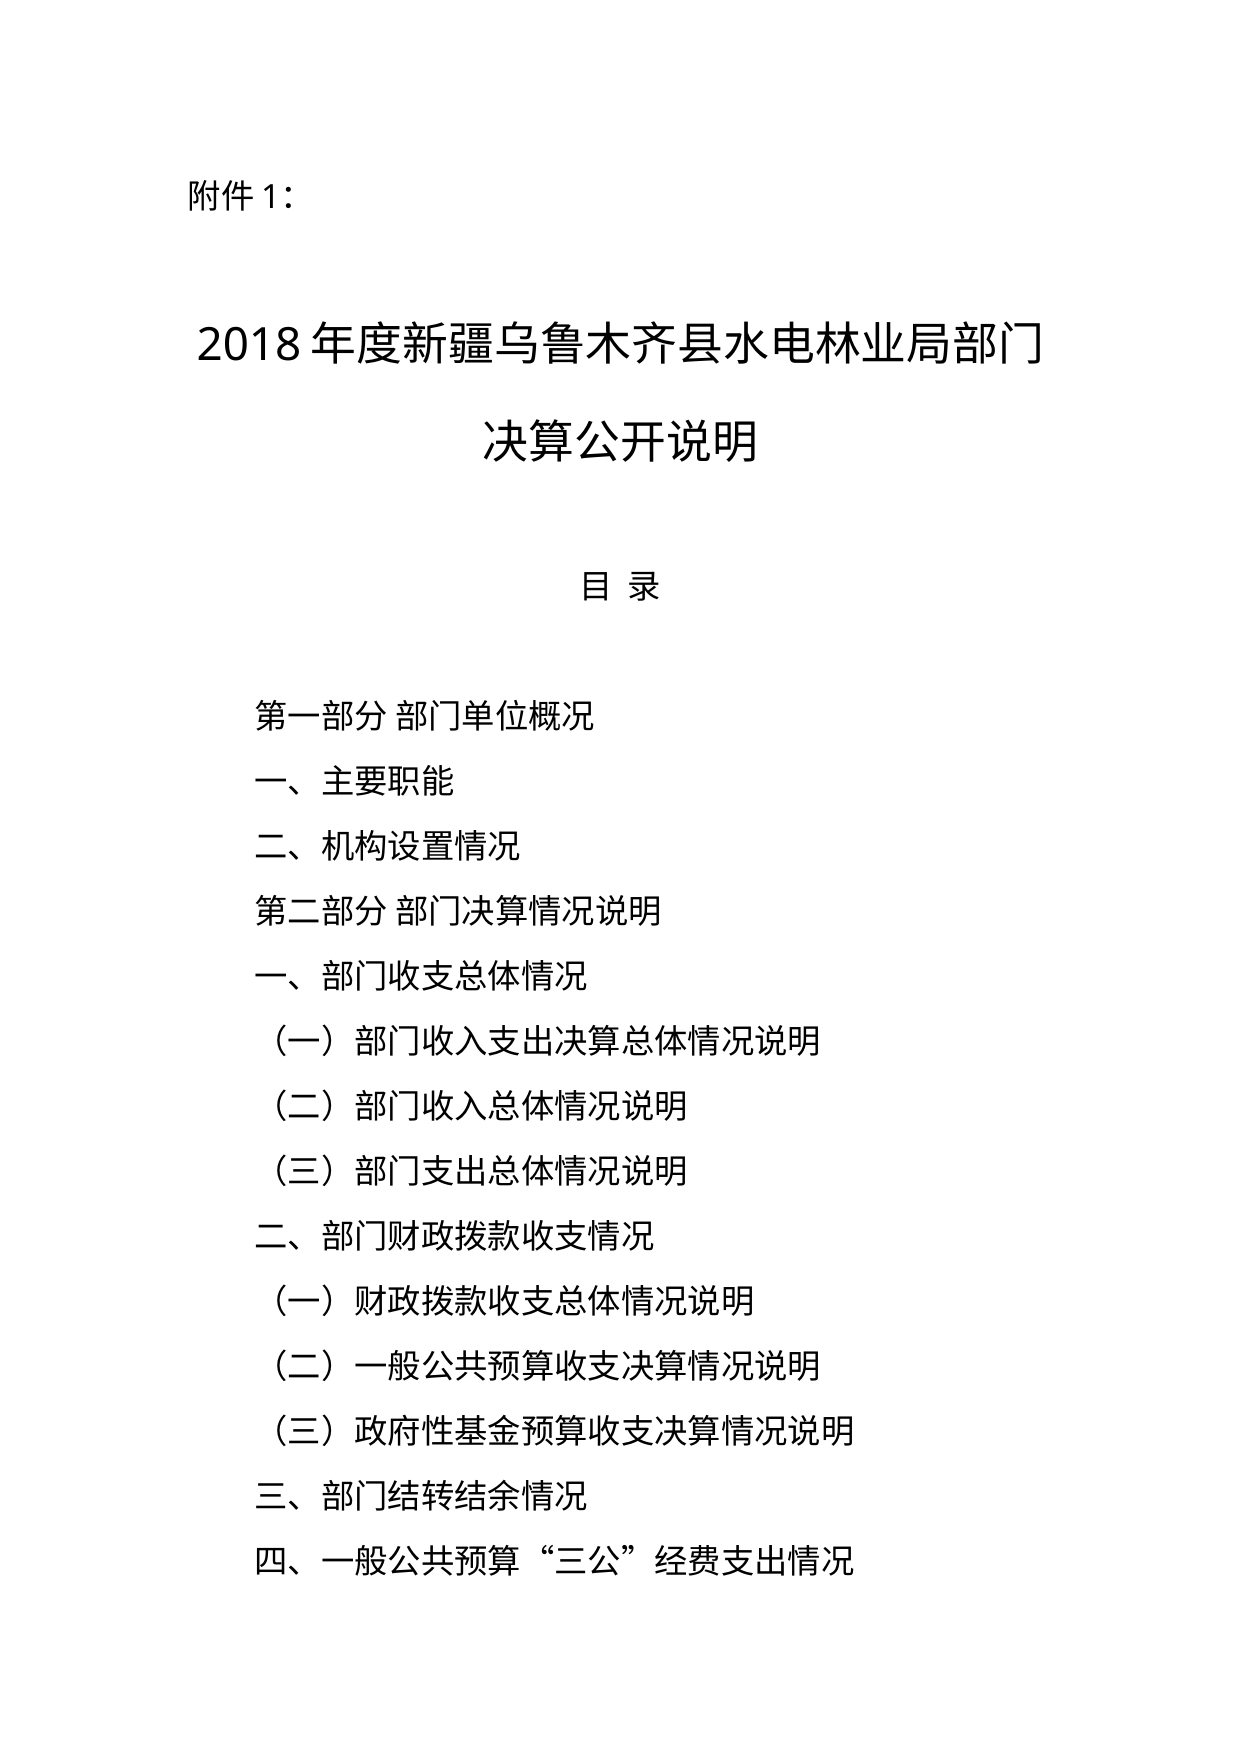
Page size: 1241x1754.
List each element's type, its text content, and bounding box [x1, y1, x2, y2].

text （一）财政拨款收支总体情况说明 [187, 1267, 1053, 1332]
text （三）政府性基金预算收支决算情况说明 [187, 1397, 1053, 1462]
text （一）部门收入支出决算总体情况说明 [187, 1007, 1053, 1072]
text （二）一般公共预算收支决算情况说明 [187, 1332, 1053, 1397]
text 一、主要职能 [187, 747, 1053, 812]
text 四、一般公共预算“三公”经费支出情况 [187, 1527, 1053, 1592]
text 第二部分 部门决算情况说明 [187, 877, 1053, 942]
text 二、部门财政拨款收支情况 [187, 1202, 1053, 1267]
text 第一部分 部门单位概况 [187, 682, 1053, 747]
text 一、部门收支总体情况 [187, 942, 1053, 1007]
text （二）部门收入总体情况说明 [187, 1072, 1053, 1137]
text 目 录 [187, 552, 1053, 617]
text （三）部门支出总体情况说明 [187, 1137, 1053, 1202]
text 2018年度新疆乌鲁木齐县水电林业局部门决算公开说明 [187, 292, 1053, 487]
text 三、部门结转结余情况 [187, 1462, 1053, 1527]
text 二、机构设置情况 [187, 812, 1053, 877]
text 附件1： [187, 162, 1053, 227]
